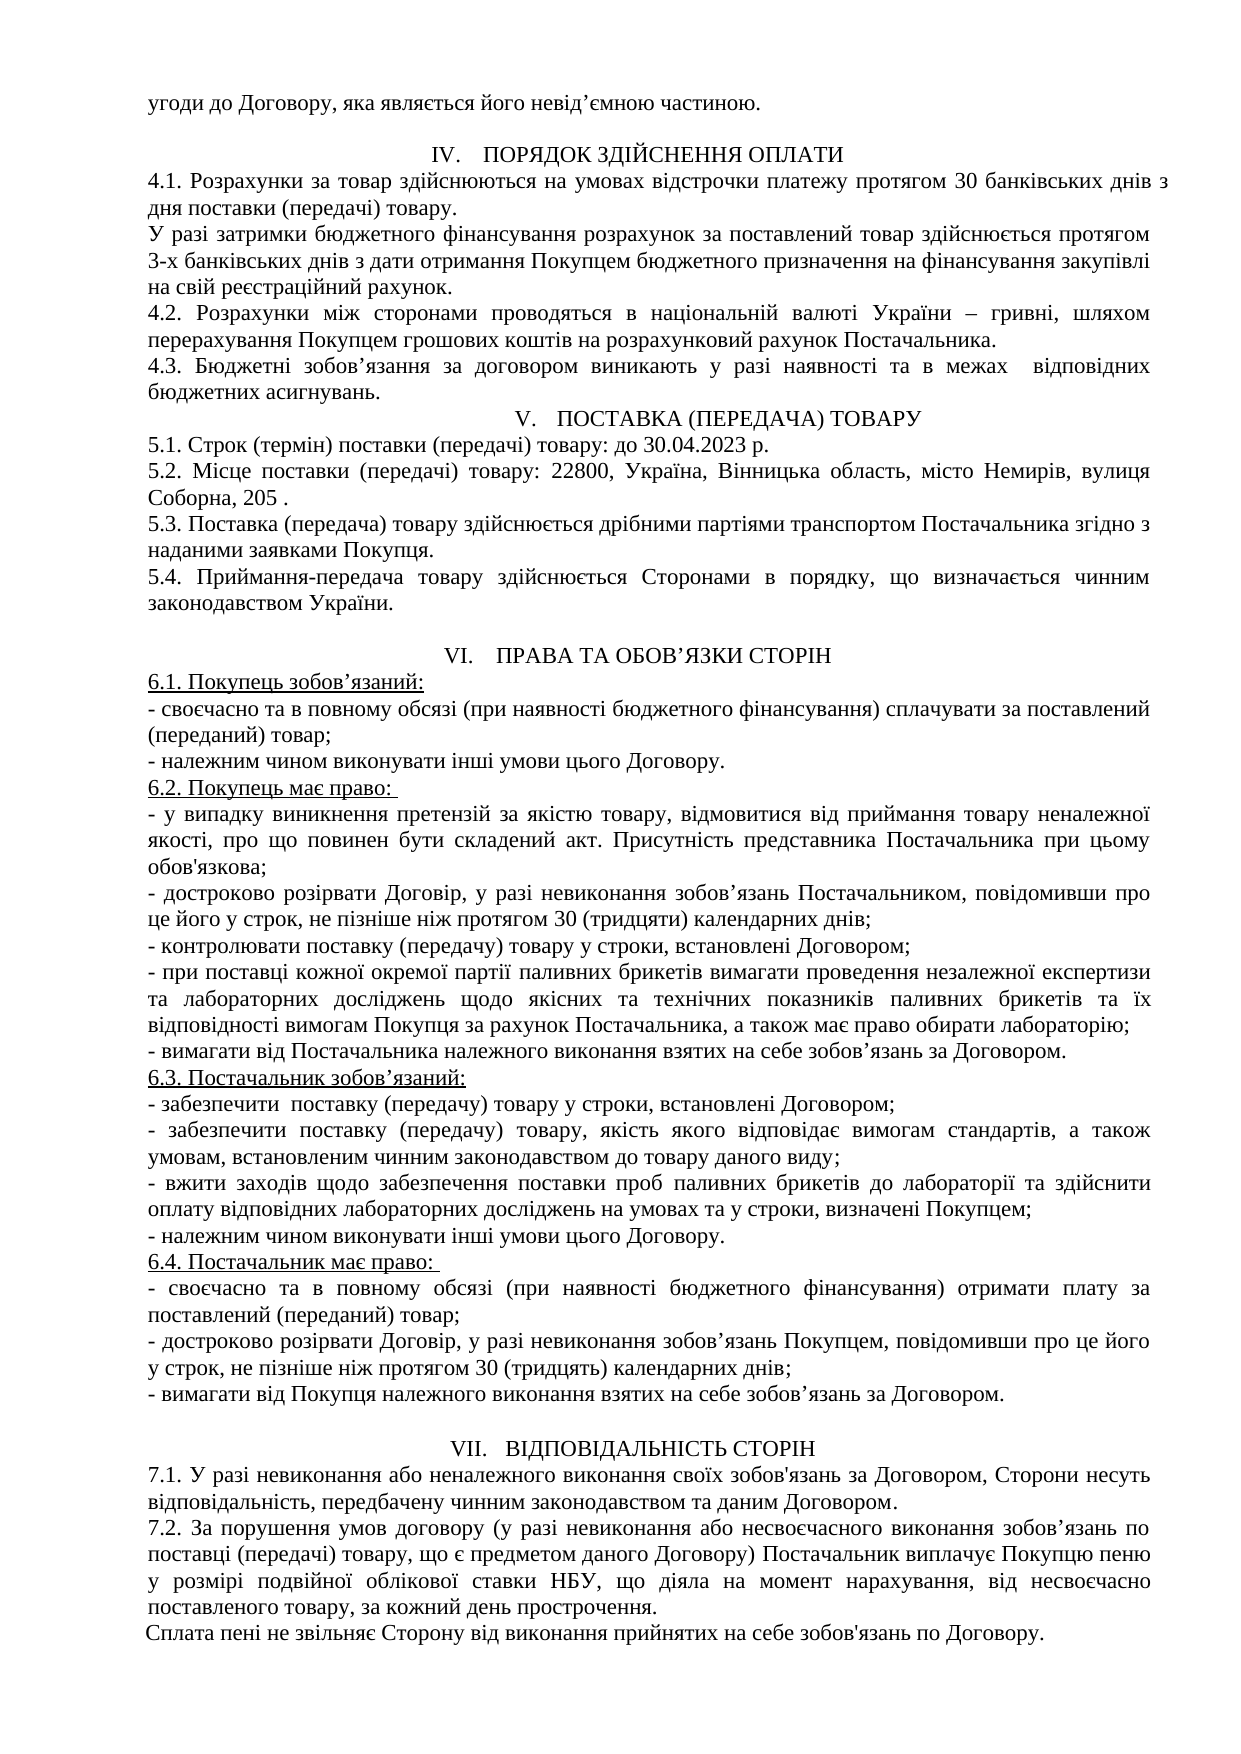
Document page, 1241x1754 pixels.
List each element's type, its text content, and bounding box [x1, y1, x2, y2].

text У разі затримки бюджетного фінансування розрахунок за поставлений товар здійснюється протягом 3-х банківських днів з дати отримання Покупцем бюджетного призначення на фінансування закупівлі на свій реєстраційний рахунок. [148, 220, 1152, 299]
text - при поставці кожної окремої партії паливних брикетів вимагати проведення незалежної експертизи та лабораторних досліджень щодо якісних та технічних показників паливних брикетів та їх відповідності вимогам Покупця за рахунок Постачальника, а також має право обирати лабораторію; [148, 958, 1152, 1037]
text - достроково розірвати Договір, у разі невиконання зобов’язань Покупцем, повідомивши про це його у строк, не пізніше ніж протягом 30 (тридцять) календарних днів; [148, 1327, 1152, 1380]
text 5.3. Поставка (передача) товару здійснюється дрібними партіями транспортом Постачальника згідно з наданими заявками Покупця. [148, 510, 1152, 563]
text 4.3. Бюджетні зобов’язання за договором виникають у разі наявності та в межах відповідних бюджетних асигнувань. [148, 352, 1152, 405]
text 6.1. Покупець зобов’язаний: [148, 668, 1152, 695]
text - своєчасно та в повному обсязі (при наявності бюджетного фінансування) отримати плату за поставлений (переданий) товар; [148, 1274, 1152, 1327]
text - вжити заходів щодо забезпечення поставки проб паливних брикетів до лабораторії та здійснити оплату відповідних лабораторних досліджень на умовах та у строки, визначені Покупцем; [148, 1169, 1152, 1222]
text 6.2. Покупець має право: [148, 774, 1152, 800]
text - належним чином виконувати інші умови цього Договору. [148, 747, 1152, 774]
list ВІДПОВІДАЛЬНІСТЬ СТОРІН [450, 1435, 1152, 1461]
text 7.1. У разі невиконання або неналежного виконання своїх зобов'язань за Договором, Сторони несуть відповідальність, передбачену чинним законодавством та даним Договором. [148, 1461, 1152, 1514]
text - вимагати від Постачальника належного виконання взятих на себе зобов’язань за Договором. [148, 1037, 1152, 1064]
text - вимагати від Покупця належного виконання взятих на себе зобов’язань за Договором. [148, 1380, 1152, 1406]
text Сплата пені не звільняє Сторону від виконання прийнятих на себе зобов'язань по Договору. [145, 1619, 1152, 1646]
text 5.4. Приймання-передача товару здійснюється Сторонами в порядку, що визначається чинним законодавством України. [148, 563, 1152, 616]
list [148, 88, 1152, 115]
text 6.4. Постачальник має право: [148, 1248, 1152, 1274]
text - забезпечити поставку (передачу) товару у строки, встановлені Договором; [148, 1090, 1152, 1116]
text - у випадку виникнення претензій за якістю товару, відмовитися від приймання товару неналежної якості, про що повинен бути складений акт. Присутність представника Постачальника при цьому обов'язкова; [148, 800, 1152, 879]
text 4.2. Розрахунки між сторонами проводяться в національній валюті України – гривні, шляхом перерахування Покупцем грошових коштів на розрахунковий рахунок Постачальника. [148, 299, 1152, 352]
text 4.1. Розрахунки за товар здійснюються на умовах відстрочки платежу протягом 30 банківських днів з дня поставки (передачі) товару. [148, 168, 1171, 220]
text - належним чином виконувати інші умови цього Договору. [148, 1222, 1152, 1248]
text 5.1. Строк (термін) поставки (передачі) товару: до 30.04.2023 р. [148, 431, 1152, 457]
text - достроково розірвати Договір, у разі невиконання зобов’язань Постачальником, повідомивши про це його у строк, не пізніше ніж протягом 30 (тридцяти) календарних днів; [148, 879, 1152, 932]
text 6.3. Постачальник зобов’язаний: [148, 1064, 1152, 1090]
text - контролювати поставку (передачу) товару у строки, встановлені Договором; [148, 932, 1152, 958]
text 5.2. Місце поставки (передачі) товару: 22800, Україна, Вінницька область, місто Немирів, вулиця Соборна, 205 . [148, 457, 1152, 510]
text - своєчасно та в повному обсязі (при наявності бюджетного фінансування) сплачувати за поставлений (переданий) товар; [148, 695, 1152, 747]
list ПРАВА ТА ОБОВ’ЯЗКИ СТОРІН [443, 642, 1152, 668]
list ПОРЯДОК ЗДІЙСНЕННЯ ОПЛАТИ [431, 141, 1152, 168]
text - забезпечити поставку (передачу) товару, якість якого відповідає вимогам стандартів, а також умовам, встановленим чинним законодавством до товару даного виду; [148, 1116, 1152, 1169]
text 7.2. За порушення умов договору (у разі невиконання або несвоєчасного виконання зобов’язань по поставці (передачі) товару, що є предметом даного Договору) Постачальник виплачує Покупцю пеню у розмірі подвійної облікової ставки НБУ, що діяла на момент нарахування, від несвоєчасно поставленого товару, за кожний день прострочення. [148, 1514, 1152, 1619]
list ПОСТАВКА (ПЕРЕДАЧА) ТОВАРУ [514, 405, 1152, 431]
